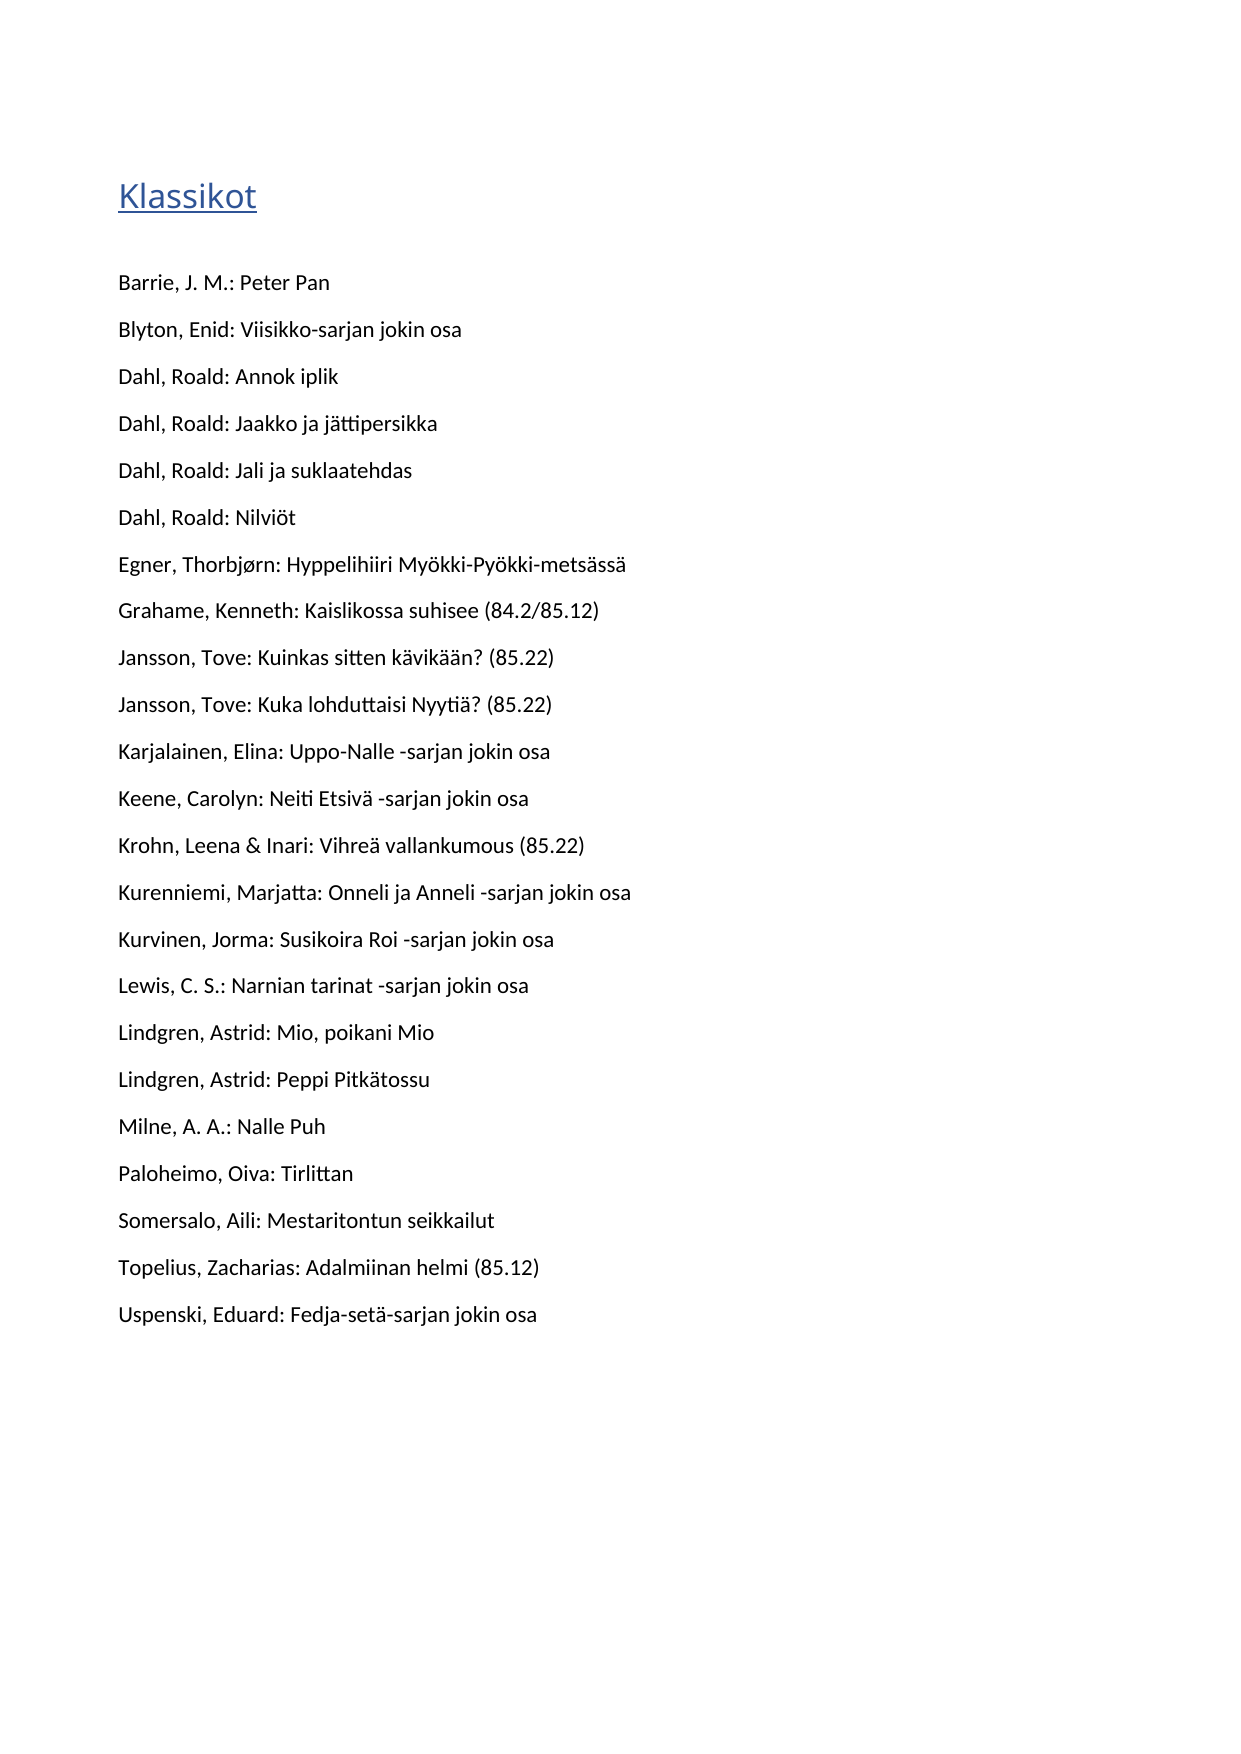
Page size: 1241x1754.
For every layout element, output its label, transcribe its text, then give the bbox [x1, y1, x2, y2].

text Keene, Carolyn: Neiti Etsivä -sarjan jokin osa [118, 784, 1122, 812]
text Somersalo, Aili: Mestaritontun seikkailut [118, 1206, 1122, 1234]
text Dahl, Roald: Nilviöt [118, 503, 1122, 531]
text Kurenniemi, Marjatta: Onneli ja Anneli -sarjan jokin osa [118, 878, 1122, 906]
text Barrie, J. M.: Peter Pan [118, 268, 1122, 296]
text Blyton, Enid: Viisikko-sarjan jokin osa [118, 315, 1122, 343]
subtitle Klassikot [118, 173, 1122, 218]
text Grahame, Kenneth: Kaislikossa suhisee (84.2/85.12) [118, 597, 1122, 624]
text Dahl, Roald: Jali ja suklaatehdas [118, 456, 1122, 484]
text Uspenski, Eduard: Fedja-setä-sarjan jokin osa [118, 1300, 1122, 1328]
text Karjalainen, Elina: Uppo-Nalle -sarjan jokin osa [118, 737, 1122, 765]
text Jansson, Tove: Kuka lohduttaisi Nyytiä? (85.22) [118, 690, 1122, 718]
text Milne, A. A.: Nalle Puh [118, 1112, 1122, 1140]
text Egner, Thorbjørn: Hyppelihiiri Myökki-Pyökki-metsässä [118, 550, 1122, 578]
text Topelius, Zacharias: Adalmiinan helmi (85.12) [118, 1253, 1122, 1281]
text Lewis, C. S.: Narnian tarinat -sarjan jokin osa [118, 972, 1122, 999]
text Lindgren, Astrid: Mio, poikani Mio [118, 1018, 1122, 1046]
text Dahl, Roald: Jaakko ja jättipersikka [118, 409, 1122, 437]
text Jansson, Tove: Kuinkas sitten kävikään? (85.22) [118, 643, 1122, 671]
text Paloheimo, Oiva: Tirlittan [118, 1159, 1122, 1187]
text Kurvinen, Jorma: Susikoira Roi -sarjan jokin osa [118, 925, 1122, 953]
text Krohn, Leena & Inari: Vihreä vallankumous (85.22) [118, 831, 1122, 859]
text Dahl, Roald: Annok iplik [118, 362, 1122, 390]
text Lindgren, Astrid: Peppi Pitkätossu [118, 1065, 1122, 1093]
